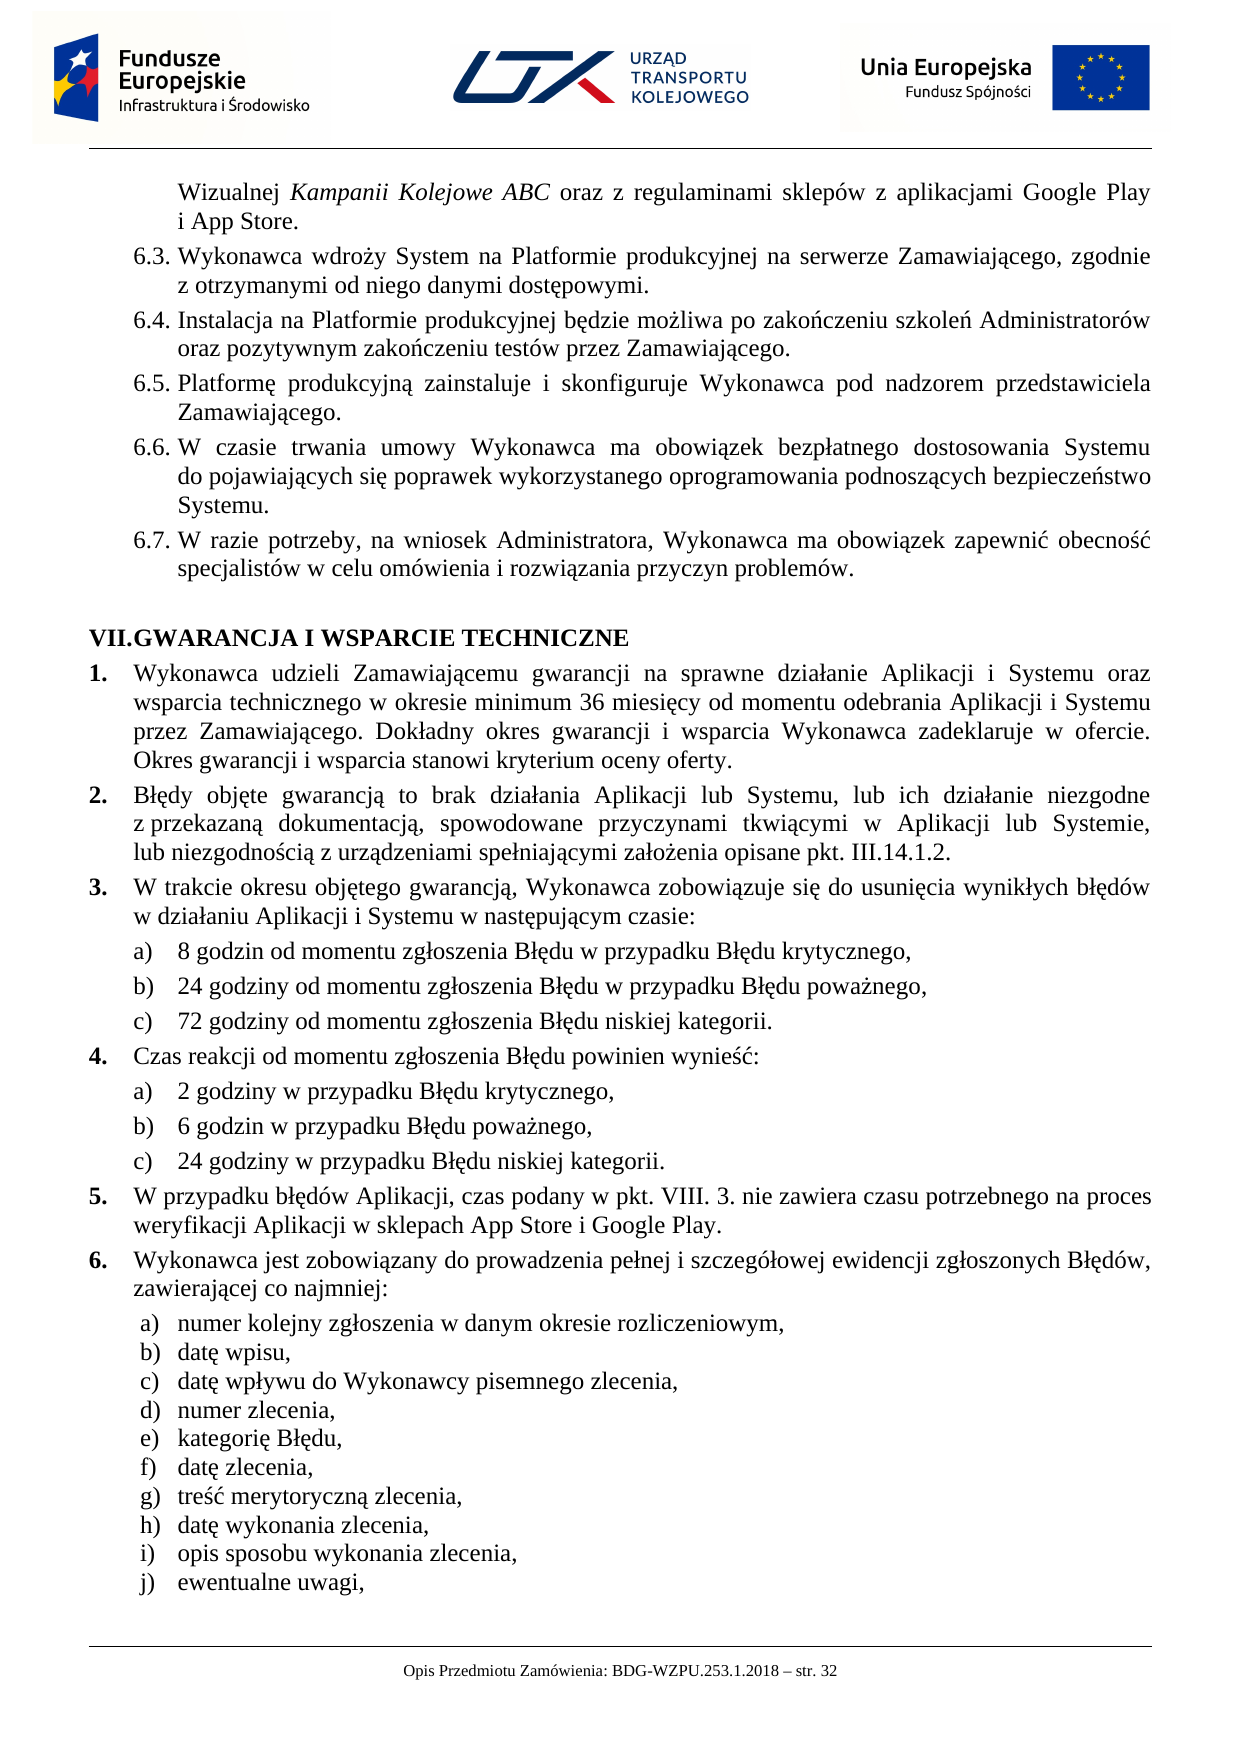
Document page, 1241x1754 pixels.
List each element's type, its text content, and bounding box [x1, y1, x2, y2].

list datę wpływu do Wykonawcy pisemnego zlecenia, [140, 1366, 1152, 1395]
picture [32, 11, 331, 144]
list Wykonawca jest zobowiązany do prowadzenia pełnej i szczegółowej ewidencji zgłoszonych Błędów, zawierającej co najmniej: [89, 1245, 1152, 1302]
list Instalacja na Platformie produkcyjnej będzie możliwa po zakończeniu szkoleń Administratorów oraz pozytywnym zakończeniu testów przez Zamawiającego. [133, 305, 1152, 362]
list W przypadku błędów Aplikacji, czas podany w pkt. VIII. 3. nie zawiera czasu potrzebnego na proces weryfikacji Aplikacji w sklepach App Store i Google Play. [89, 1181, 1152, 1238]
list Wykonawca wdroży System na Platformie produkcyjnej na serwerze Zamawiającego, zgodnie z otrzymanymi od niego danymi dostępowymi. [133, 241, 1152, 298]
list 24 godziny w przypadku Błędu niskiej kategorii. [133, 1146, 1152, 1175]
picture [449, 44, 752, 111]
list Platformę produkcyjną zainstaluje i skonfiguruje Wykonawca pod nadzorem przedstawiciela Zamawiającego. [133, 368, 1152, 426]
list treść merytoryczną zlecenia, [140, 1481, 1152, 1510]
list numer zlecenia, [140, 1395, 1152, 1423]
list 72 godziny od momentu zgłoszenia Błędu niskiej kategorii. [133, 1006, 1152, 1035]
picture [840, 23, 1171, 132]
list 8 godzin od momentu zgłoszenia Błędu w przypadku Błędu krytycznego, [133, 936, 1152, 965]
list datę wpisu, [140, 1337, 1152, 1366]
list W trakcie okresu objętego gwarancją, Wykonawca zobowiązuje się do usunięcia wynikłych błędów w działaniu Aplikacji i Systemu w następującym czasie: [89, 872, 1152, 930]
list W czasie trwania umowy Wykonawca ma obowiązek bezpłatnego dostosowania Systemu do pojawiających się poprawek wykorzystanego oprogramowania podnoszących bezpieczeństwo Systemu. [133, 432, 1152, 518]
list 24 godziny od momentu zgłoszenia Błędu w przypadku Błędu poważnego, [133, 971, 1152, 1000]
list datę wykonania zlecenia, [140, 1510, 1152, 1538]
list Czas reakcji od momentu zgłoszenia Błędu powinien wynieść: [89, 1041, 1152, 1070]
list Błędy objęte gwarancją to brak działania Aplikacji lub Systemu, lub ich działanie niezgodne z przekazaną dokumentacją, spowodowane przyczynami tkwiącymi w Aplikacji lub Systemie, lub niezgodnością z urządzeniami spełniającymi założenia opisane pkt. III.14.1.2. [89, 780, 1152, 866]
list datę zlecenia, [140, 1452, 1152, 1481]
list 6 godzin w przypadku Błędu poważnego, [133, 1111, 1152, 1140]
list kategorię Błędu, [140, 1423, 1152, 1452]
list ewentualne uwagi, [140, 1567, 1152, 1596]
list Wykonawca udzieli Zamawiającemu gwarancji na sprawne działanie Aplikacji i Systemu oraz wsparcia technicznego w okresie minimum 36 miesięcy od momentu odebrania Aplikacji i Systemu przez Zamawiającego. Dokładny okres gwarancji i wsparcia Wykonawca zadeklaruje w ofercie. Okres gwarancji i wsparcia stanowi kryterium oceny oferty. [89, 658, 1152, 773]
list W razie potrzeby, na wniosek Administratora, Wykonawca ma obowiązek zapewnić obecność specjalistów w celu omówienia i rozwiązania przyczyn problemów. [133, 525, 1152, 582]
list numer kolejny zgłoszenia w danym okresie rozliczeniowym, [140, 1308, 1152, 1337]
list 2 godziny w przypadku Błędu krytycznego, [133, 1076, 1152, 1105]
list GWARANCJA I WSPARCIE TECHNICZNE [89, 623, 1152, 652]
list opis sposobu wykonania zlecenia, [140, 1538, 1152, 1567]
